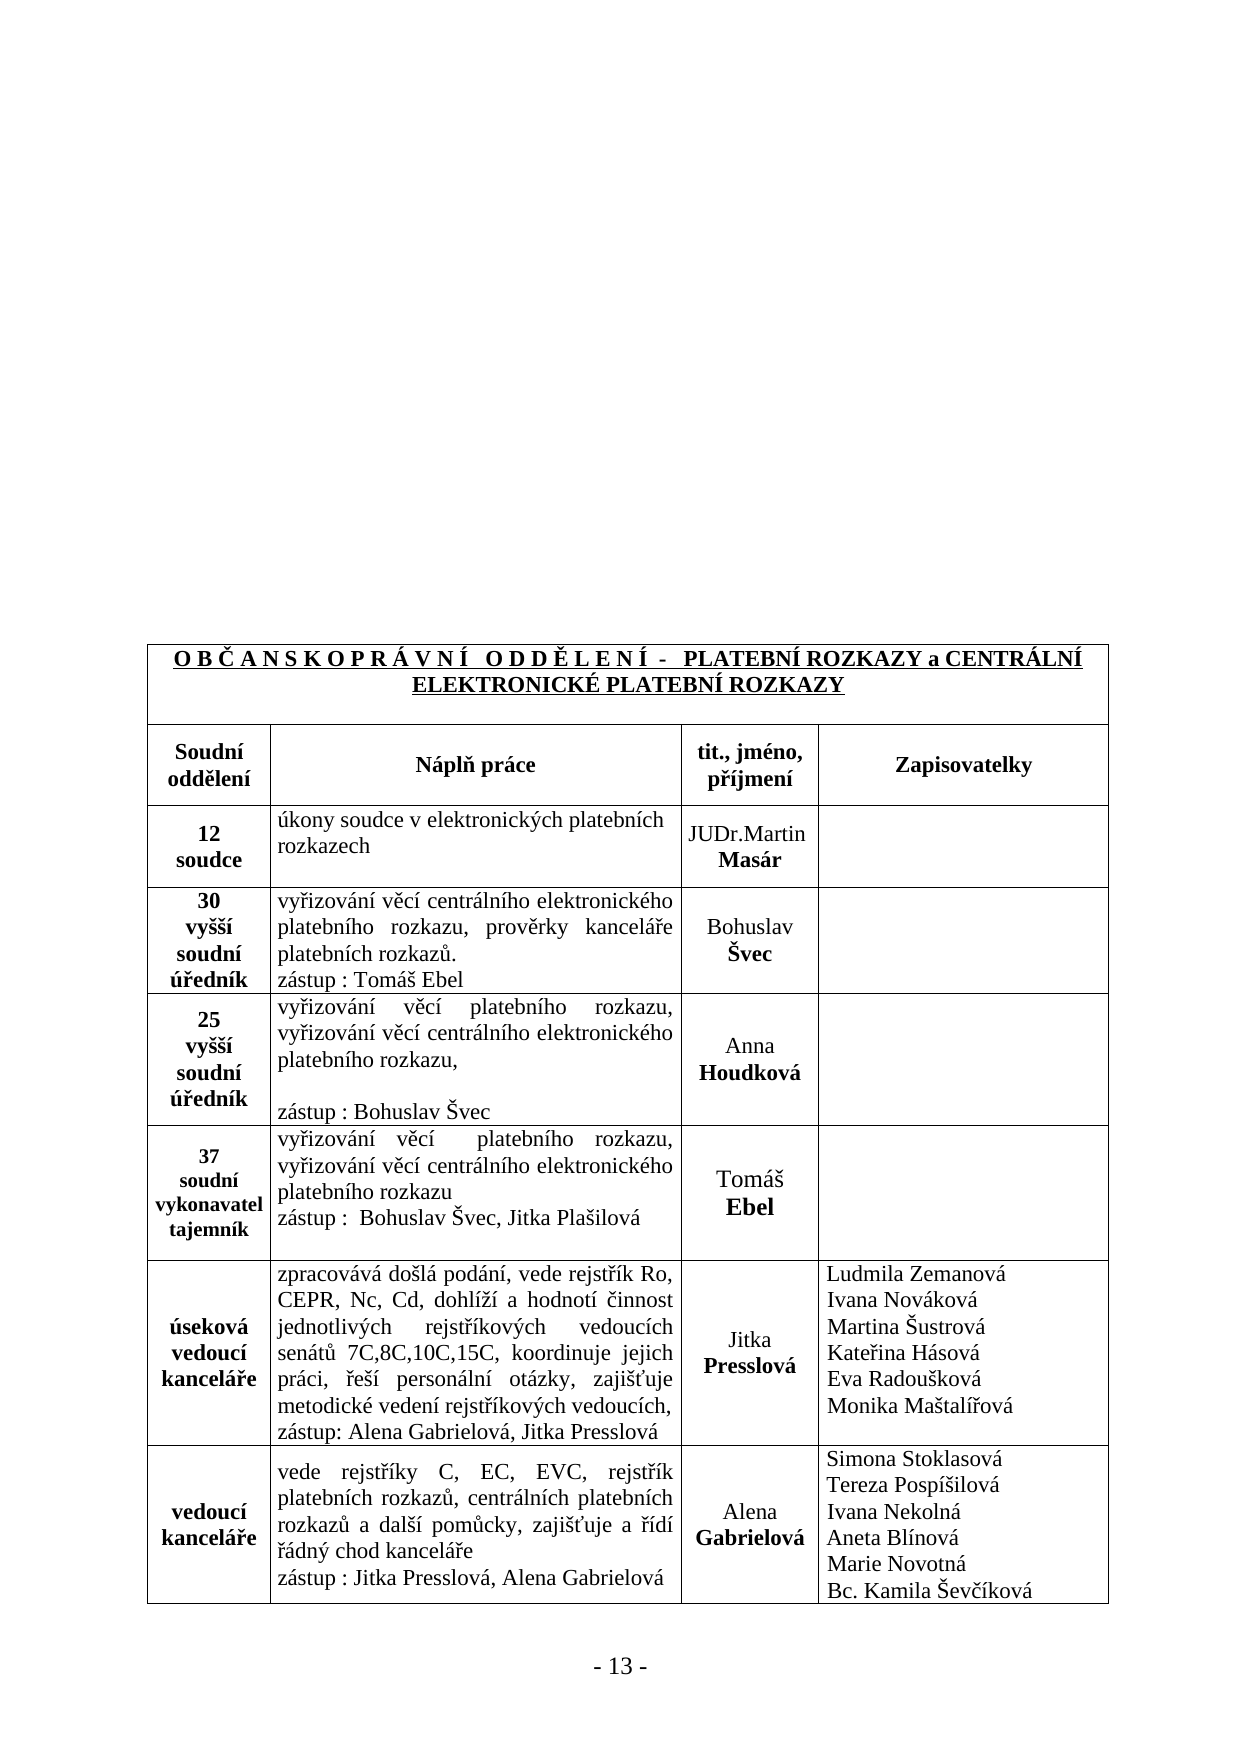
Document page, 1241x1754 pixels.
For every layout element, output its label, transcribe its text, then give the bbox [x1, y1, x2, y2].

table_cell Alena Gabrielová [682, 1446, 818, 1603]
table_cell Soudní oddělení [148, 725, 270, 805]
table_cell [819, 888, 1108, 992]
table_cell Tomáš Ebel [682, 1126, 818, 1259]
table_cell [819, 1126, 1108, 1259]
table_cell tit., jméno, příjmení [682, 725, 818, 805]
table_cell Simona Stoklasová Tereza Pospíšilová Ivana Nekolná Aneta Blínová Marie Novotná Bc. Kamila Ševčíková [819, 1446, 1108, 1603]
table_cell vyřizování věcí platebního rozkazu, vyřizování věcí centrálního elektronického platebního rozkazu zástup : Bohuslav Švec, Jitka Plašilová [271, 1126, 681, 1259]
table_cell [819, 806, 1108, 887]
table_header O B Č A N S K O P R Á V N Í O D D Ě L E N Í - PLATEBNÍ ROZKAZY a CENTRÁLNÍ ELEKTRONICKÉ PLATEBNÍ ROZKAZY [148, 645, 1108, 724]
table_cell Zapisovatelky [819, 725, 1108, 805]
table_cell 12 soudce [148, 806, 270, 887]
table_cell Jitka Presslová [682, 1261, 818, 1444]
table_cell [819, 994, 1108, 1125]
table_cell Náplň práce [271, 725, 681, 805]
table_cell JUDr.Martin Masár [682, 806, 818, 887]
table_cell Bohuslav Švec [682, 888, 818, 992]
table_cell úkony soudce v elektronických platebních rozkazech [271, 806, 681, 887]
table_cell vede rejstříky C, EC, EVC, rejstřík platebních rozkazů, centrálních platebních rozkazů a další pomůcky, zajišťuje a řídí řádný chod kanceláře zástup : Jitka Presslová, Alena Gabrielová [271, 1446, 681, 1603]
table_cell vyřizování věcí platebního rozkazu, vyřizování věcí centrálního elektronického platebního rozkazu, zástup : Bohuslav Švec [271, 994, 681, 1125]
table_cell 30 vyšší soudní úředník [148, 888, 270, 992]
table_cell Ludmila Zemanová Ivana Nováková Martina Šustrová Kateřina Hásová Eva Radoušková Monika Maštalířová [819, 1261, 1108, 1444]
table_cell vedoucí kanceláře [148, 1446, 270, 1603]
table_cell úseková vedoucí kanceláře [148, 1261, 270, 1444]
table_cell 37 soudní vykonavatel tajemník [148, 1126, 270, 1259]
table_cell zpracovává došlá podání, vede rejstřík Ro, CEPR, Nc, Cd, dohlíží a hodnotí činnost jednotlivých rejstříkových vedoucích senátů 7C,8C,10C,15C, koordinuje jejich práci, řeší personální otázky, zajišťuje metodické vedení rejstříkových vedoucích, zástup: Alena Gabrielová, Jitka Presslová [271, 1261, 681, 1444]
table_cell Anna Houdková [682, 994, 818, 1125]
table_cell vyřizování věcí centrálního elektronického platebního rozkazu, prověrky kanceláře platebních rozkazů. zástup : Tomáš Ebel [271, 888, 681, 992]
table_cell 25 vyšší soudní úředník [148, 994, 270, 1125]
